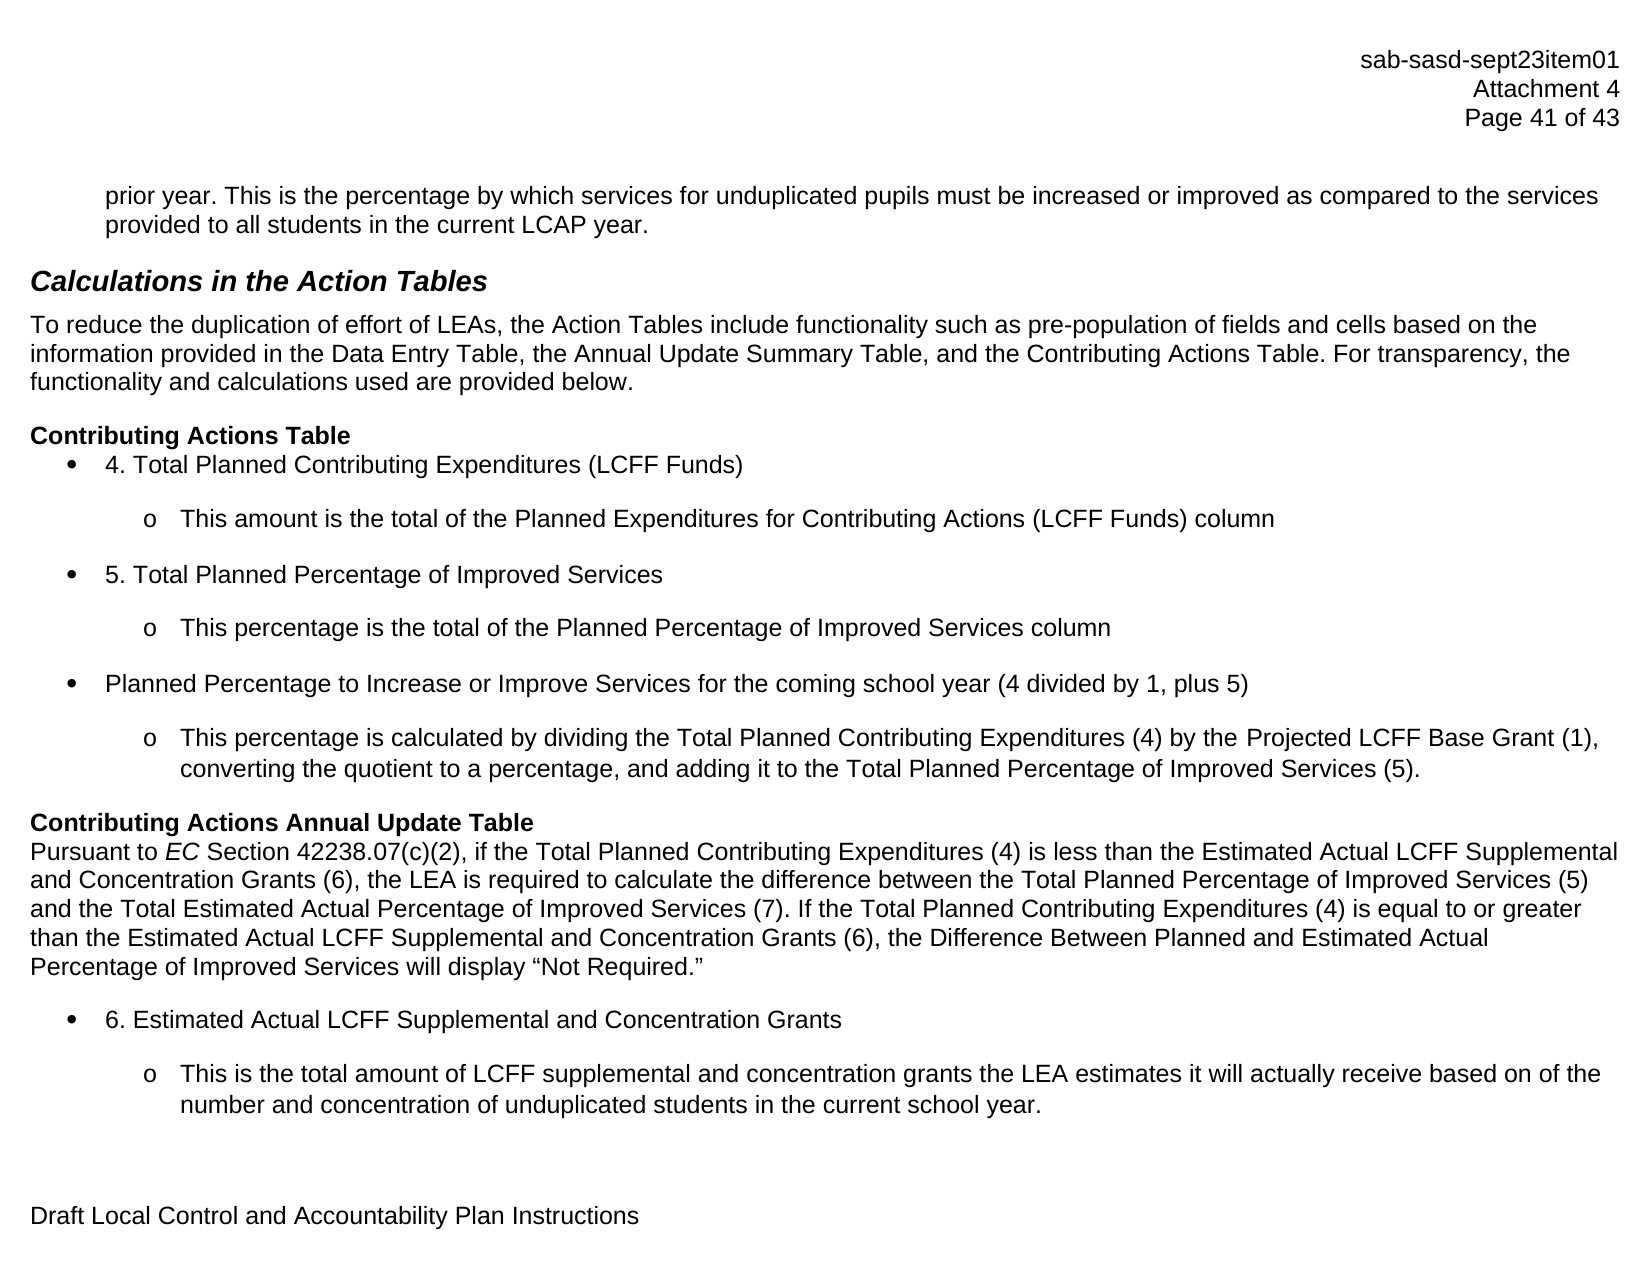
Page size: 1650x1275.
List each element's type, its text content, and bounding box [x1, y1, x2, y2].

list This amount is the total of the Planned Expenditures for Contributing Actions (LCFF Funds) column [142, 504, 1620, 534]
list This percentage is the total of the Planned Percentage of Improved Services column [142, 613, 1620, 644]
list Planned Percentage to Increase or Improve Services for the coming school year (4 divided by 1, plus 5) [67, 669, 1620, 698]
subtitle Contributing Actions Annual Update Table [30, 808, 1620, 837]
list 6. Estimated Actual LCFF Supplemental and Concentration Grants [67, 1005, 1620, 1034]
list This is the total amount of LCFF supplemental and concentration grants the LEA estimates it will actually receive based on of the number and concentration of unduplicated students in the current school year. [142, 1059, 1620, 1119]
list 4. Total Planned Contributing Expenditures (LCFF Funds) [67, 450, 1620, 479]
text Pursuant to EC Section 42238.07(c)(2), if the Total Planned Contributing Expenditures (4) is less than the Estimated Actual LCFF Supplemental and Concentration Grants (6), the LEA is required to calculate the difference between the Total Planned Percentage of Improved Services (5) and the Total Estimated Actual Percentage of Improved Services (7). If the Total Planned Contributing Expenditures (4) is equal to or greater than the Estimated Actual LCFF Supplemental and Concentration Grants (6), the Difference Between Planned and Estimated Actual Percentage of Improved Services will display “Not Required.” [30, 837, 1620, 980]
list This percentage is calculated by dividing the Total Planned Contributing Expenditures (4) by the Projected LCFF Base Grant (1), converting the quotient to a percentage, and adding it to the Total Planned Percentage of Improved Services (5). [142, 723, 1620, 783]
subtitle Calculations in the Action Tables [30, 264, 1620, 297]
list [67, 181, 1620, 239]
list 5. Total Planned Percentage of Improved Services [67, 559, 1620, 588]
subtitle Contributing Actions Table [30, 421, 1620, 450]
text To reduce the duplication of effort of LEAs, the Action Tables include functionality such as pre-population of fields and cells based on the information provided in the Data Entry Table, the Annual Update Summary Table, and the Contributing Actions Table. For transparency, the functionality and calculations used are provided below. [30, 310, 1620, 396]
